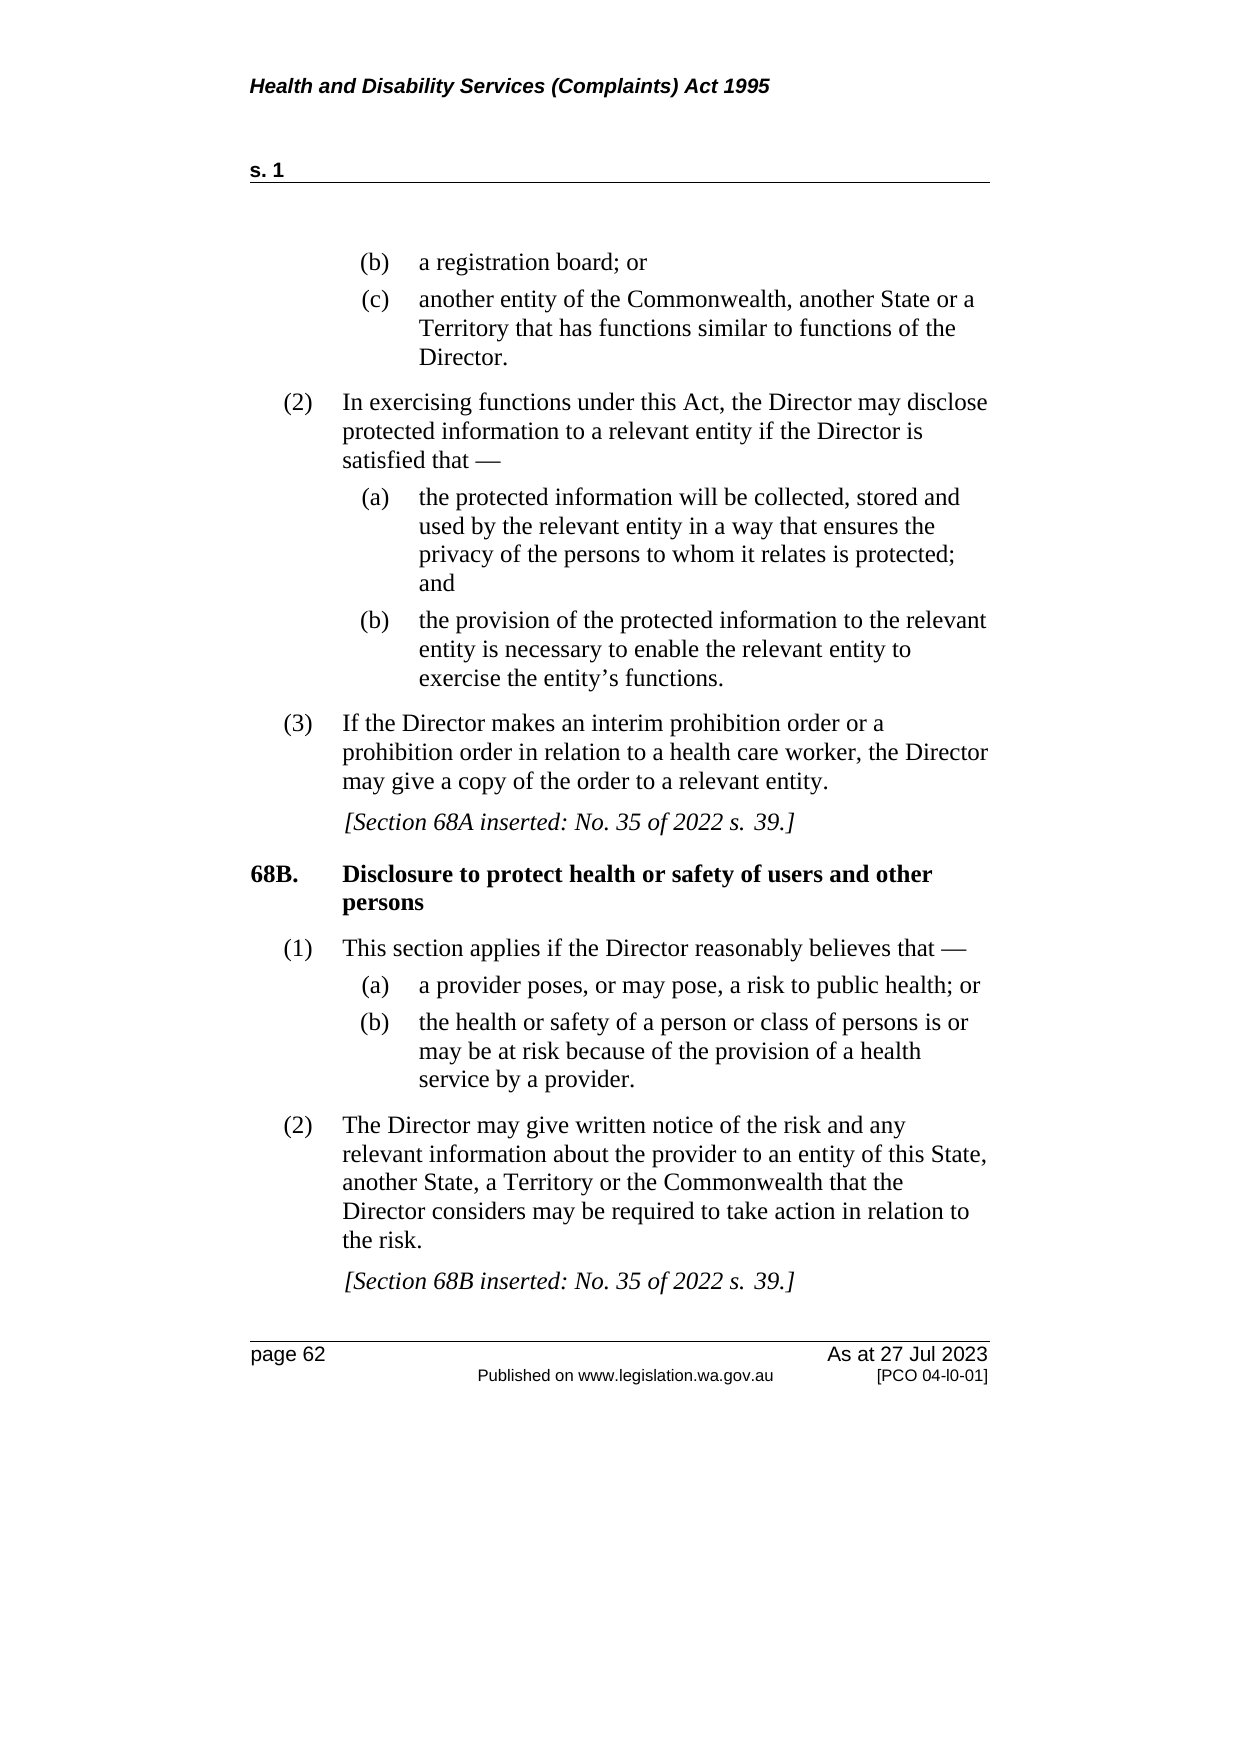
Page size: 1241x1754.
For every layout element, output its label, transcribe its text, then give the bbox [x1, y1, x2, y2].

text (b) a registration board; or [250, 247, 990, 276]
text (a) the protected information will be collected, stored and used by the relevant entity in a way that ensures the privacy of the persons to whom it relates is protected; and [250, 482, 990, 597]
text (3) If the Director makes an interim prohibition order or a prohibition order in relation to a health care worker, the Director may give a copy of the order to a relevant entity. [250, 708, 990, 794]
text (c) another entity of the Commonwealth, another State or a Territory that has functions similar to functions of the Director. [250, 284, 990, 371]
subtitle 68B. Disclosure to protect health or safety of users and other persons [250, 859, 990, 916]
text (2) In exercising functions under this Act, the Director may disclose protected information to a relevant entity if the Director is satisfied that — [250, 387, 990, 474]
text [Section 68B inserted: No. 35 of 2022 s. 39.] [250, 1266, 990, 1295]
text (b) the provision of the protected information to the relevant entity is necessary to enable the relevant entity to exercise the entity’s functions. [250, 605, 990, 692]
text [Section 68A inserted: No. 35 of 2022 s. 39.] [250, 807, 990, 836]
text (b) the health or safety of a person or class of persons is or may be at risk because of the provision of a health service by a provider. [250, 1007, 990, 1093]
text (2) The Director may give written notice of the risk and any relevant information about the provider to an entity of this State, another State, a Territory or the Commonwealth that the Director considers may be required to take action in relation to the risk. [250, 1110, 990, 1254]
text (a) a provider poses, or may pose, a risk to public health; or [250, 970, 990, 999]
text (1) This section applies if the Director reasonably believes that — [250, 933, 990, 962]
